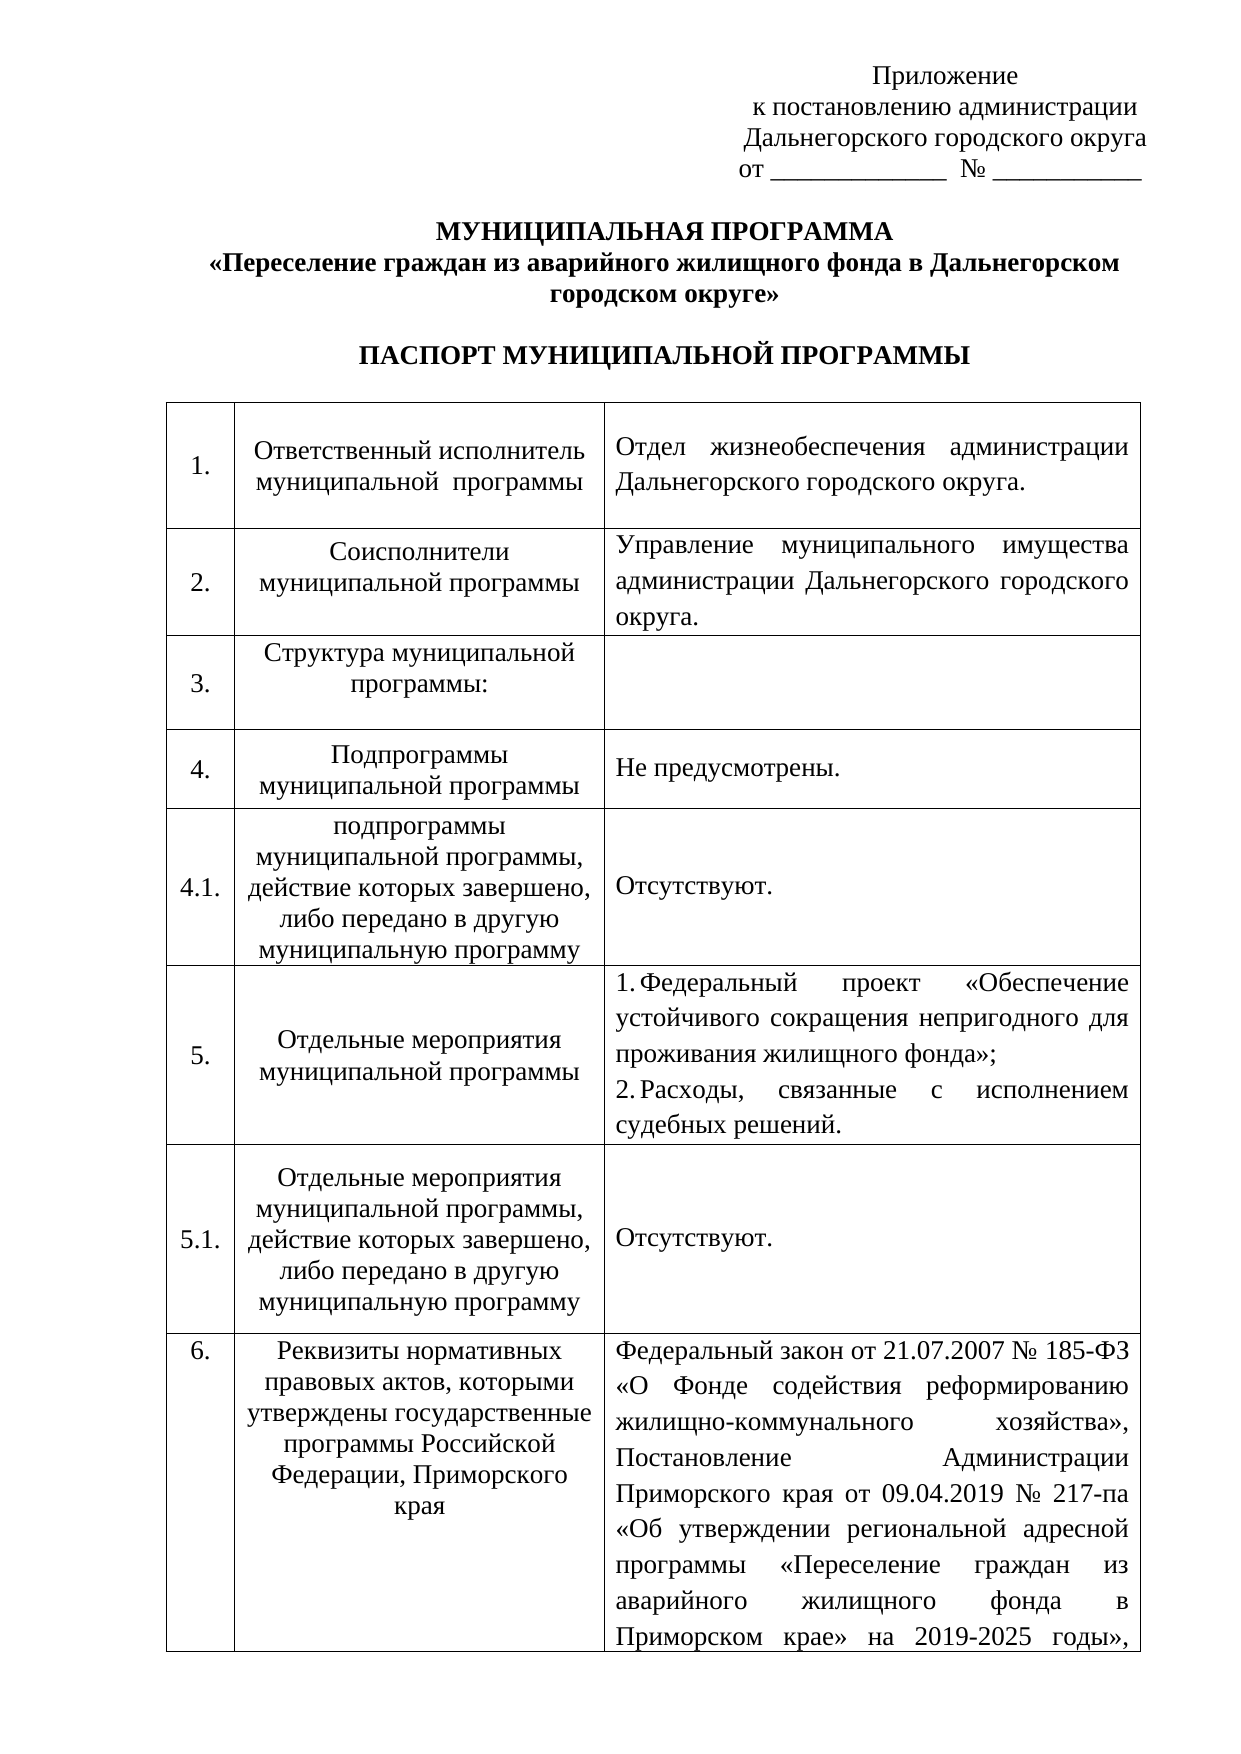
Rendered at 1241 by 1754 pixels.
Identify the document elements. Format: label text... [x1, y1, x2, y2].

table_cell 3. [167, 636, 234, 729]
table_cell подпрограммы муниципальной программы, действие которых завершено, либо передано в другую муниципальную программу [235, 809, 604, 964]
table_cell Отсутствуют. [605, 1145, 1140, 1333]
table_cell 4.1. [167, 809, 234, 964]
text к постановлению администрации Дальнегорского городского округа [738, 90, 1152, 153]
table_cell Отсутствуют. [605, 809, 1140, 964]
table_cell Не предусмотрены. [605, 730, 1140, 808]
table_cell 4. [167, 730, 234, 808]
table_header 1. [167, 403, 234, 527]
text Приложение [738, 59, 1152, 90]
table_cell 5.1. [167, 1145, 234, 1333]
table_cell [235, 1334, 604, 1651]
text «Переселение граждан из аварийного жилищного фонда в Дальнегорском городском округе» [177, 246, 1152, 308]
table_header Отдел жизнеобеспечения администрации Дальнегорского городского округа. [605, 403, 1140, 527]
table_cell Подпрограммы муниципальной программы [235, 730, 604, 808]
table_cell Отдельные мероприятия муниципальной программы [235, 966, 604, 1143]
text от _____________ № ___________ [738, 153, 1152, 184]
table_cell Структура муниципальной программы: [235, 636, 604, 729]
table_cell Управление муниципального имущества администрации Дальнегорского городского округа. [605, 529, 1140, 635]
table_cell Соисполнители муниципальной программы [235, 529, 604, 635]
text ПАСПОРТ МУНИЦИПАЛЬНОЙ ПРОГРАММЫ [177, 339, 1152, 371]
table_cell 6. [167, 1334, 234, 1651]
table_cell Федеральный проект «Обеспечение устойчивого сокращения непригодного для проживания жилищного фонда»; Расходы, связанные с исполнением судебных решений. [605, 966, 1140, 1143]
table_cell [605, 636, 1140, 729]
text МУНИЦИПАЛЬНАЯ ПРОГРАММА [177, 215, 1152, 246]
table_cell 5. [167, 966, 234, 1143]
table_cell Отдельные мероприятия муниципальной программы, действие которых завершено, либо передано в другую муниципальную программу [235, 1145, 604, 1333]
table_header Ответственный исполнитель муниципальной программы [235, 403, 604, 527]
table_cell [605, 1334, 1140, 1651]
table_cell 2. [167, 529, 234, 635]
